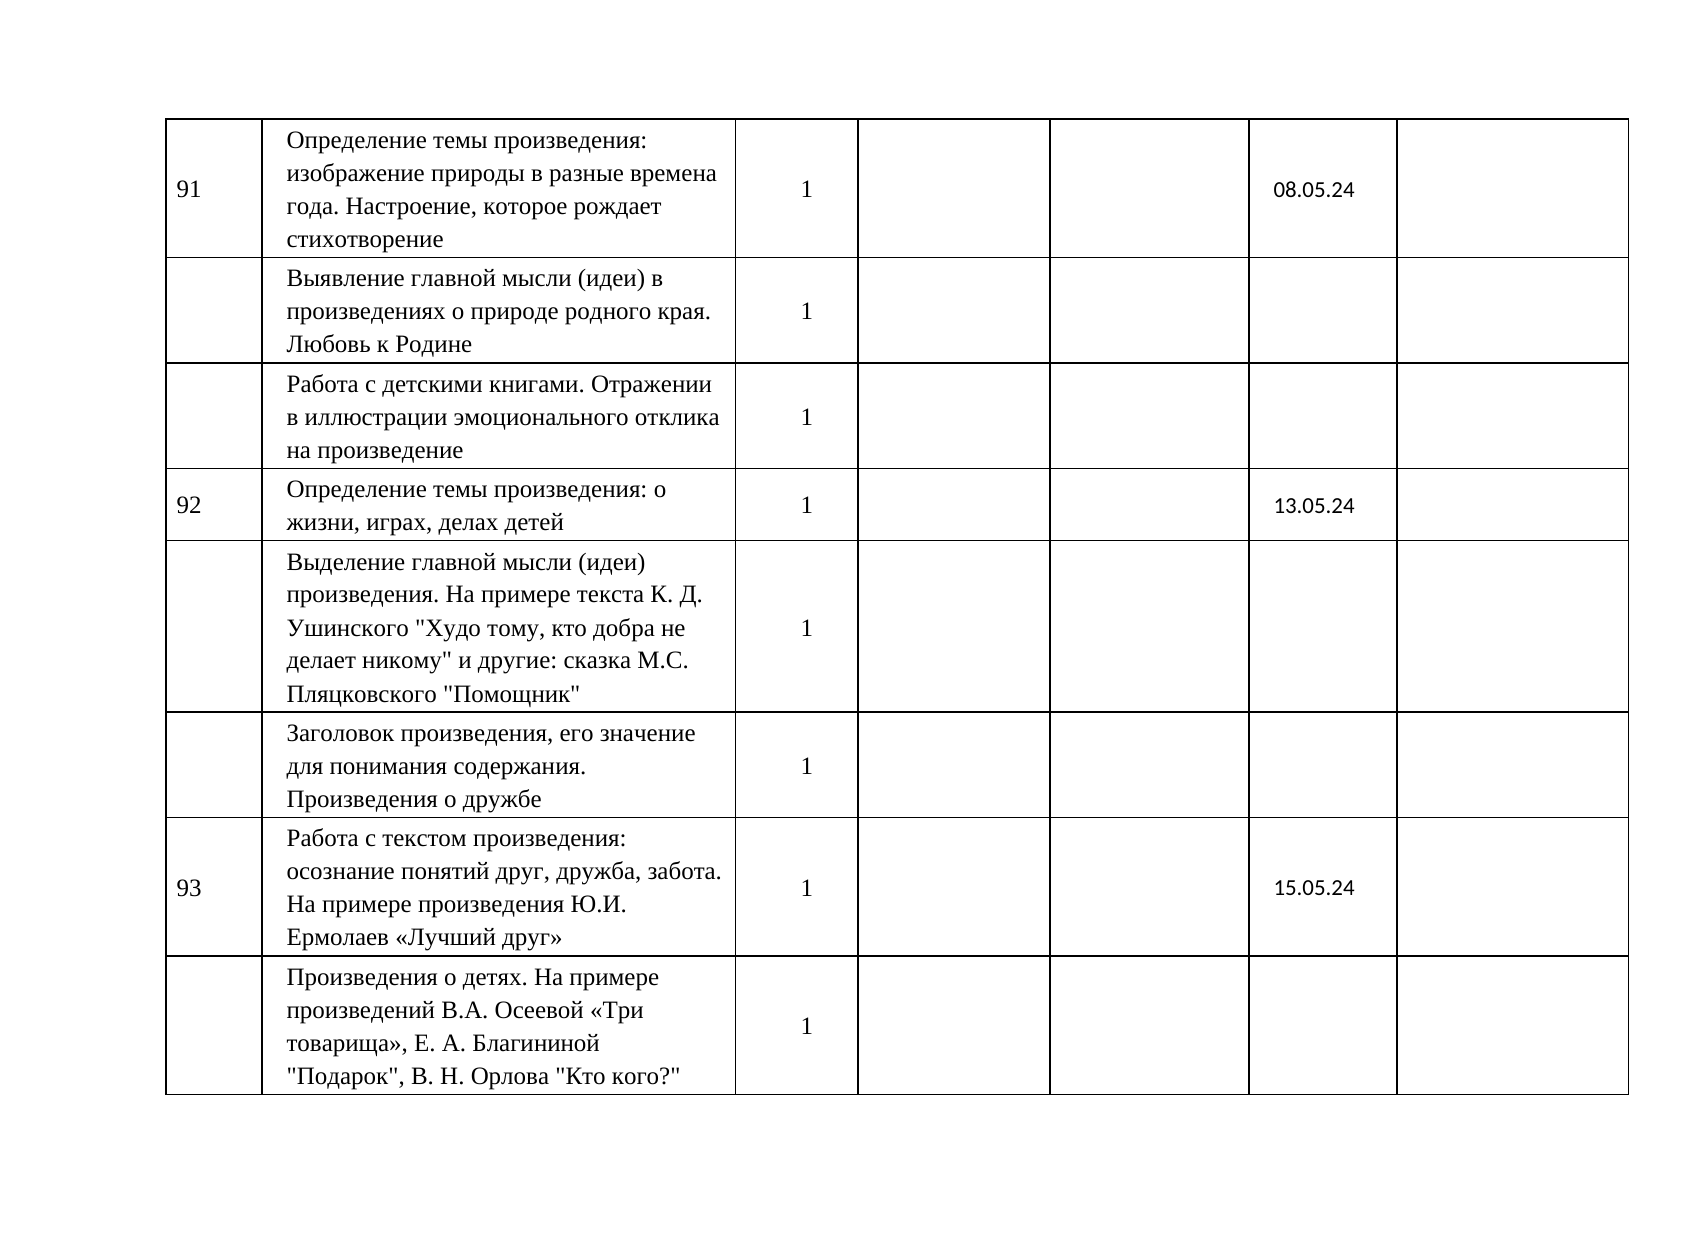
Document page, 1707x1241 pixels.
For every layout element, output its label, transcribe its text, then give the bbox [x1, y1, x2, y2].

table_cell [859, 469, 1049, 540]
table_cell [1250, 258, 1396, 362]
table_cell 1 [736, 258, 857, 362]
table_cell [1250, 713, 1396, 817]
table_cell 1 [736, 469, 857, 540]
table_cell [1398, 541, 1628, 711]
table_cell [167, 713, 261, 817]
table_cell [1398, 818, 1628, 955]
table_cell [167, 541, 261, 711]
table_cell Произведения о детях. На примере произведений В.А. Осеевой «Три товарища», Е. А. Благининой "Подарок", В. Н. Орлова "Кто кого?" [263, 957, 735, 1093]
table_cell [167, 258, 261, 362]
table_cell [1051, 818, 1248, 955]
table_cell [1051, 541, 1248, 711]
table_cell [1250, 957, 1396, 1093]
table_cell [859, 818, 1049, 955]
table_cell [1398, 364, 1628, 467]
table_cell Определение темы произведения: изображение природы в разные времена года. Настроение, которое рождает стихотворение [263, 120, 735, 257]
table_cell [1398, 957, 1628, 1093]
table_cell [1398, 713, 1628, 817]
table_cell 1 [736, 818, 857, 955]
table_cell 08.05.24 [1250, 120, 1396, 257]
table_cell [1398, 258, 1628, 362]
table_cell Определение темы произведения: о жизни, играх, делах детей [263, 469, 735, 540]
table_cell 1 [736, 364, 857, 467]
table_cell [1051, 120, 1248, 257]
table_cell [1398, 469, 1628, 540]
table_cell [859, 957, 1049, 1093]
table_cell Выявление главной мысли (идеи) в произведениях о природе родного края. Любовь к Родине [263, 258, 735, 362]
table_cell [859, 713, 1049, 817]
table_cell 13.05.24 [1250, 469, 1396, 540]
table_cell Заголовок произведения, его значение для понимания содержания. Произведения о дружбе [263, 713, 735, 817]
table_cell [1051, 957, 1248, 1093]
table_cell 93 [167, 818, 261, 955]
table_cell Работа с текстом произведения: осознание понятий друг, дружба, забота. На примере произведения Ю.И. Ермолаев «Лучший друг» [263, 818, 735, 955]
table_cell [167, 957, 261, 1093]
table_cell [1250, 541, 1396, 711]
table_cell [859, 364, 1049, 467]
table_cell 1 [736, 713, 857, 817]
table_cell Выделение главной мысли (идеи) произведения. На примере текста К. Д. Ушинского "Худо тому, кто добра не делает никому" и другие: сказка М.С. Пляцковского "Помощник" [263, 541, 735, 711]
table_cell 92 [167, 469, 261, 540]
table_cell [1398, 120, 1628, 257]
table_cell 1 [736, 957, 857, 1093]
table_cell [167, 364, 261, 467]
table_cell [859, 120, 1049, 257]
table_cell [1051, 258, 1248, 362]
table_cell 91 [167, 120, 261, 257]
table_cell 1 [736, 541, 857, 711]
table_cell [1051, 713, 1248, 817]
table_cell [1051, 469, 1248, 540]
table_cell 1 [736, 120, 857, 257]
table_cell Работа с детскими книгами. Отражении в иллюстрации эмоционального отклика на произведение [263, 364, 735, 467]
table_cell [1250, 364, 1396, 467]
table_cell [859, 541, 1049, 711]
table_cell [859, 258, 1049, 362]
table_cell 15.05.24 [1250, 818, 1396, 955]
table_cell [1051, 364, 1248, 467]
